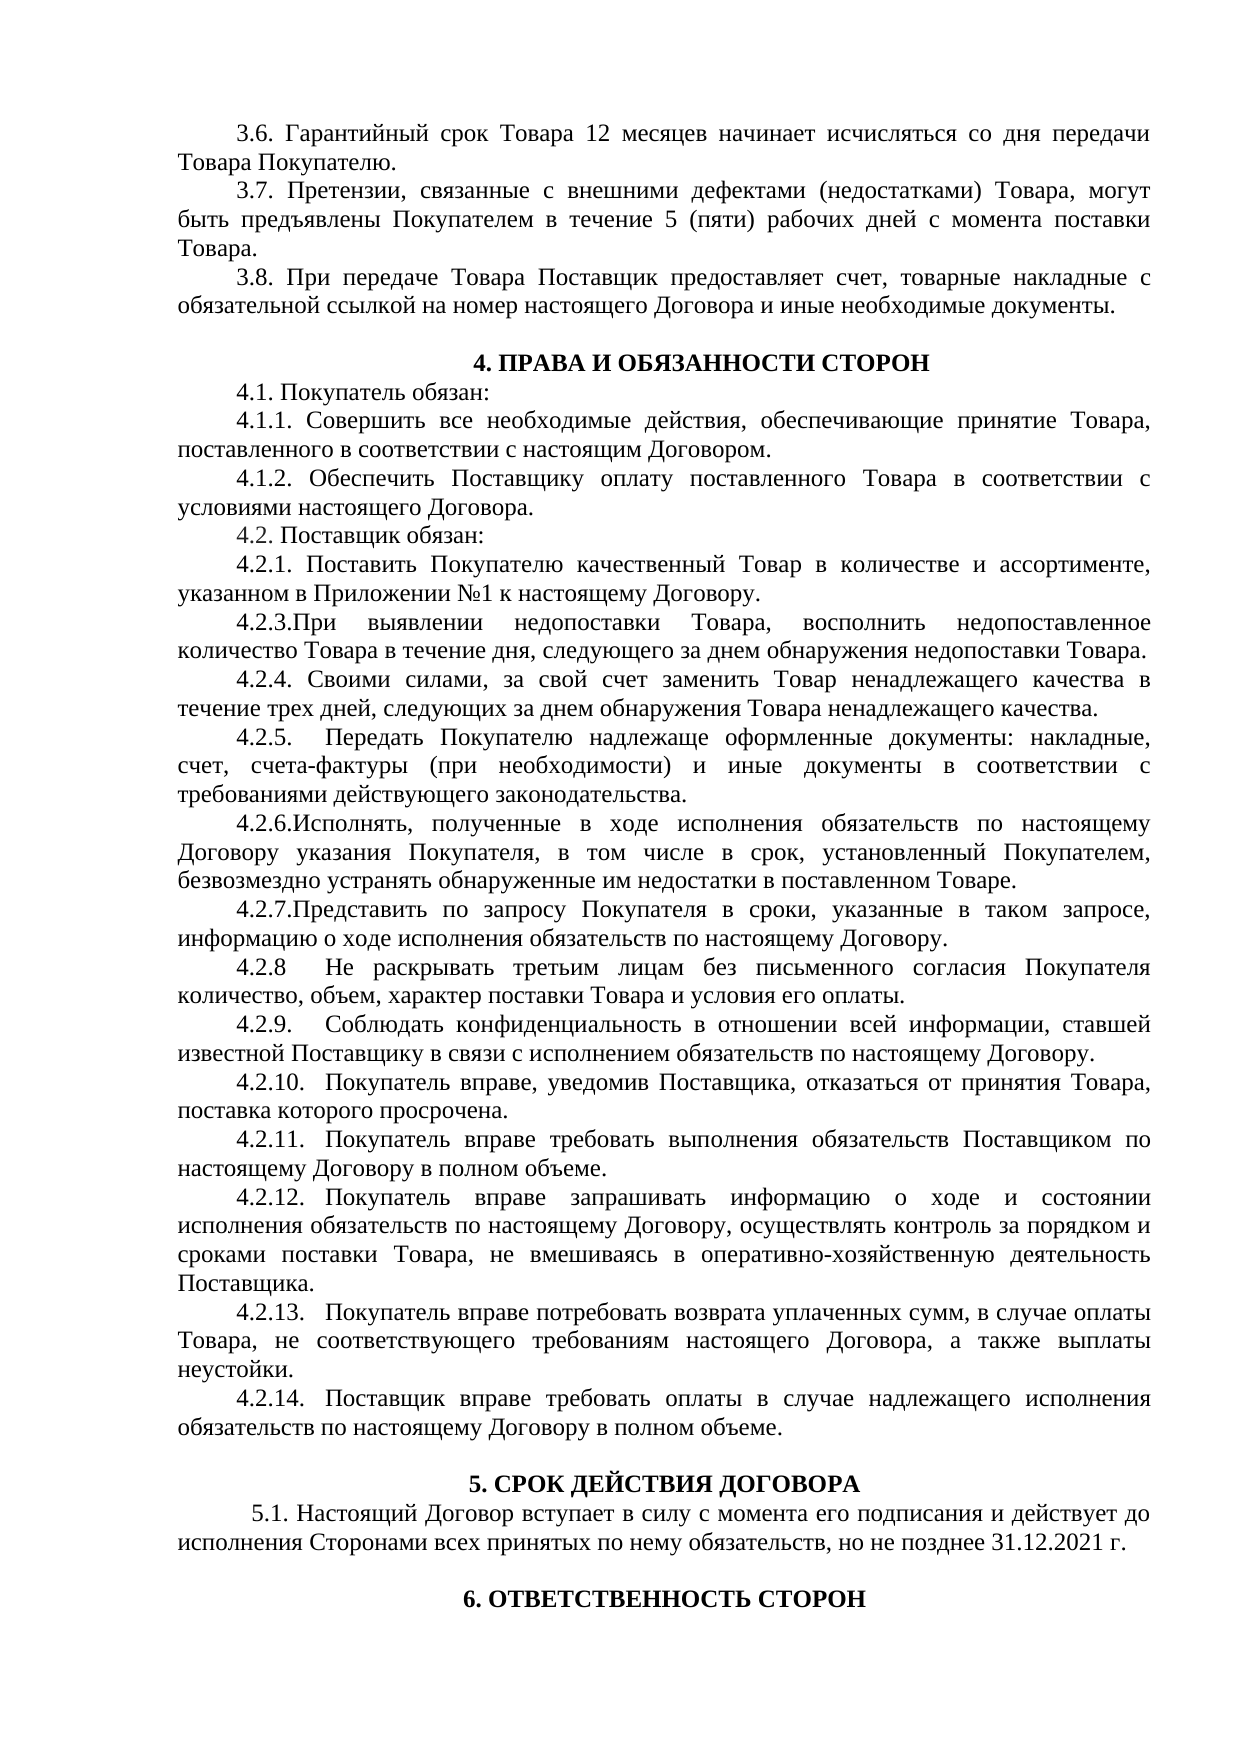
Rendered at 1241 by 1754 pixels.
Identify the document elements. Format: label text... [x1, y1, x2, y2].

list 4.2.3.При выявлении недопоставки Товара, восполнить недопоставленное количество Товара в течение дня, следующего за днем обнаружения недопоставки Товара. [177, 607, 1152, 664]
list Соблюдать конфиденциальность в отношении всей информации, ставшей известной Поставщику в связи с исполнением обязательств по настоящему Договору. [177, 1009, 1152, 1067]
text 5.1. Настоящий Договор вступает в силу с момента его подписания и действует до исполнения Сторонами всех принятых по нему обязательств, но не позднее 31.12.2021 г. [177, 1498, 1152, 1556]
list 3.7. Претензии, связанные с внешними дефектами (недостатками) Товара, могут быть предъявлены Покупателем в течение 5 (пяти) рабочих дней с момента поставки Товара. [177, 176, 1152, 262]
text 4.2. Поставщик обязан: [177, 521, 1152, 549]
list 3.6. Гарантийный срок Товара 12 месяцев начинает исчисляться со дня передачи Товара Покупателю. [177, 118, 1152, 176]
text 4. ПРАВА И ОБЯЗАННОСТИ СТОРОН [177, 348, 1152, 377]
list 4.1.1. Совершить все необходимые действия, обеспечивающие принятие Товара, поставленного в соответствии с настоящим Договором. [177, 406, 1152, 463]
list Поставщик вправе требовать оплаты в случае надлежащего исполнения обязательств по настоящему Договору в полном объеме. [177, 1383, 1152, 1441]
list 4.2.4. Своими силами, за свой счет заменить Товар ненадлежащего качества в течение трех дней, следующих за днем обнаружения Товара ненадлежащего качества. [177, 664, 1152, 722]
list Покупатель вправе запрашивать информацию о ходе и состоянии исполнения обязательств по настоящему Договору, осуществлять контроль за порядком и сроками поставки Товара, не вмешиваясь в оперативно-хозяйственную деятельность Поставщика. [177, 1182, 1152, 1297]
list Покупатель вправе, уведомив Поставщика, отказаться от принятия Товара, поставка которого просрочена. [177, 1067, 1152, 1124]
list 4.2.1. Поставить Покупателю качественный Товар в количестве и ассортименте, указанном в Приложении №1 к настоящему Договору. [177, 549, 1152, 607]
list 3.8. При передаче Товара Поставщик предоставляет счет, товарные накладные с обязательной ссылкой на номер настоящего Договора и иные необходимые документы. [177, 262, 1152, 319]
list Передать Покупателю надлежаще оформленные документы: накладные, счет, счета-фактуры (при необходимости) и иные документы в соответствии с требованиями действующего законодательства. [177, 722, 1152, 808]
list Покупатель вправе потребовать возврата уплаченных сумм, в случае оплаты Товара, не соответствующего требованиям настоящего Договора, а также выплаты неустойки. [177, 1297, 1152, 1383]
list 4.2.7.Представить по запросу Покупателя в сроки, указанные в таком запросе, информацию о ходе исполнения обязательств по настоящему Договору. [177, 894, 1152, 952]
text 5. СРОК ДЕЙСТВИЯ ДОГОВОРА [177, 1469, 1152, 1498]
list 4.1.2. Обеспечить Поставщику оплату поставленного Товара в соответствии с условиями настоящего Договора. [177, 463, 1152, 521]
list 4.1. Покупатель обязан: [177, 377, 1152, 406]
list Покупатель вправе требовать выполнения обязательств Поставщиком по настоящему Договору в полном объеме. [177, 1124, 1152, 1182]
text 6. ОТВЕТСТВЕННОСТЬ СТОРОН [177, 1584, 1152, 1613]
list 4.2.6.Исполнять, полученные в ходе исполнения обязательств по настоящему Договору указания Покупателя, в том числе в срок, установленный Покупателем, безвозмездно устранять обнаруженные им недостатки в поставленном Товаре. [177, 808, 1152, 894]
list Не раскрывать третьим лицам без письменного согласия Покупателя количество, объем, характер поставки Товара и условия его оплаты. [177, 952, 1152, 1009]
